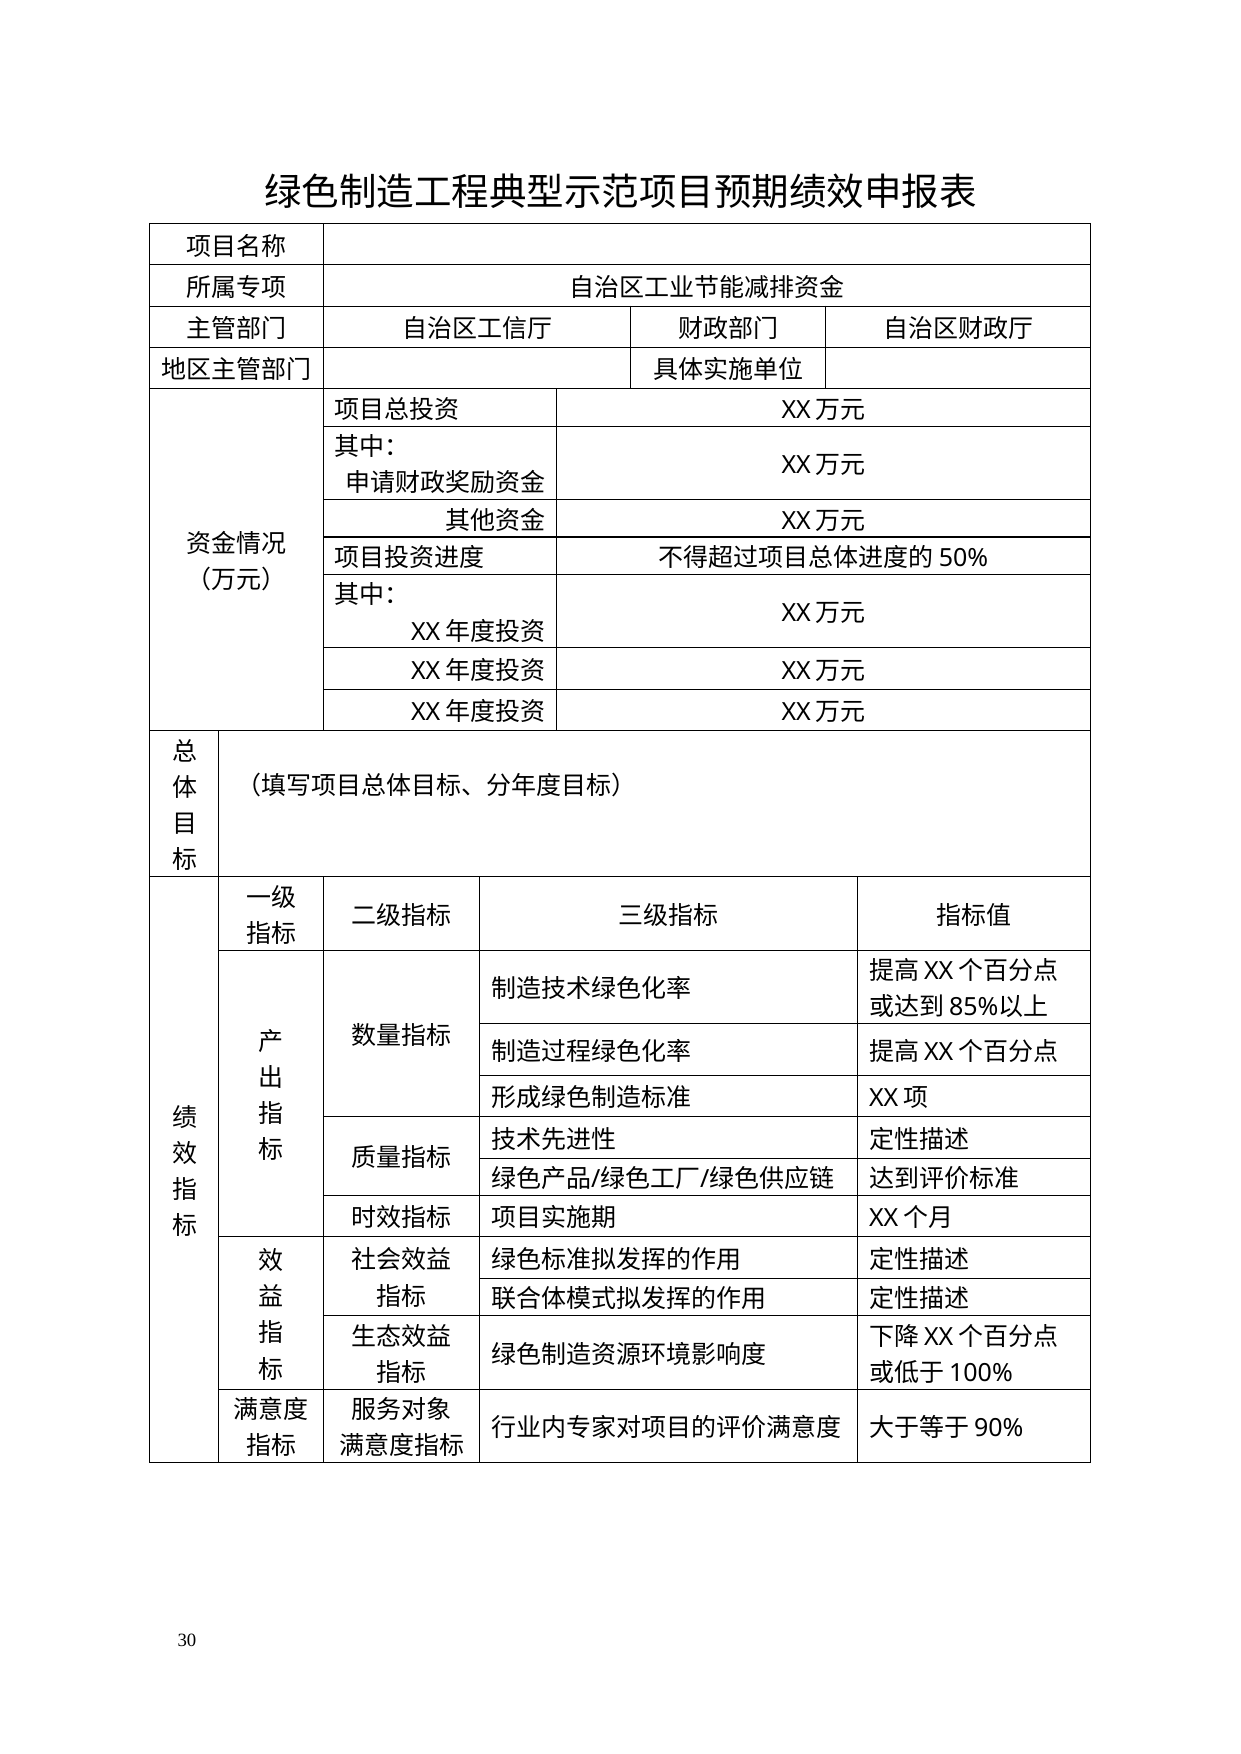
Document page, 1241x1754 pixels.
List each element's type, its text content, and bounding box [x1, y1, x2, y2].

table_header [324, 224, 1090, 264]
table_cell XX万元 [557, 690, 1090, 730]
table_cell 下降XX个百分点或低于100% [858, 1316, 1090, 1388]
table_cell 定性描述 [858, 1117, 1090, 1158]
table_cell 项目实施期 [480, 1196, 857, 1236]
table_cell 其中： XX年度投资 [324, 575, 556, 647]
table_cell 项目投资进度 [324, 538, 556, 574]
table_cell 地区主管部门 [150, 348, 323, 388]
table_cell 定性描述 [858, 1279, 1090, 1315]
table_cell 三级指标 [480, 877, 857, 949]
table_cell 生态效益 指标 [324, 1316, 479, 1388]
table_cell XX万元 [557, 648, 1090, 689]
table_cell [826, 348, 1090, 388]
table_cell 制造技术绿色化率 [480, 951, 857, 1023]
table_cell 联合体模式拟发挥的作用 [480, 1279, 857, 1315]
table_cell 一级 指标 [219, 877, 323, 949]
table_cell 项目总投资 [324, 389, 556, 426]
table_cell 自治区工信厅 [324, 307, 630, 347]
text 绿色制造工程典型示范项目预期绩效申报表 [177, 156, 1063, 223]
table_cell XX项 [858, 1076, 1090, 1116]
table_cell [324, 348, 630, 388]
table_cell 效 益 指 标 [219, 1237, 323, 1388]
table_cell 不得超过项目总体进度的50% [557, 538, 1090, 574]
table_cell 其中： 申请财政奖励资金 [324, 427, 556, 499]
table_cell 二级指标 [324, 877, 479, 949]
table_cell 制造过程绿色化率 [480, 1024, 857, 1075]
table_cell 技术先进性 [480, 1117, 857, 1158]
table_cell 具体实施单位 [631, 348, 825, 388]
table_cell 指标值 [858, 877, 1090, 949]
table_cell XX万元 [557, 427, 1090, 499]
table_cell 数量指标 [324, 951, 479, 1116]
table_cell 绩 效 指 标 [150, 877, 218, 1462]
table_cell 主管部门 [150, 307, 323, 347]
table_cell 绿色标准拟发挥的作用 [480, 1237, 857, 1278]
table_cell XX年度投资 [324, 690, 556, 730]
table_cell XX万元 [557, 389, 1090, 426]
table_cell 满意度指标 [219, 1390, 323, 1462]
table_cell 总 体 目 标 [150, 731, 218, 876]
table_cell 大于等于90% [858, 1390, 1090, 1462]
table_cell 服务对象 满意度指标 [324, 1390, 479, 1462]
table_cell 资金情况 （万元） [150, 389, 323, 730]
table_cell 其他资金 [324, 500, 556, 536]
table_header 项目名称 [150, 224, 323, 264]
table_cell XX万元 [557, 500, 1090, 536]
table_cell 财政部门 [631, 307, 825, 347]
table_cell 自治区工业节能减排资金 [324, 265, 1090, 306]
table_cell XX年度投资 [324, 648, 556, 689]
table_cell 提高XX个百分点 [858, 1024, 1090, 1075]
table_cell （填写项目总体目标、分年度目标） [219, 731, 1090, 876]
table_cell XX万元 [557, 575, 1090, 647]
table_cell 时效指标 [324, 1196, 479, 1236]
table_cell 行业内专家对项目的评价满意度 [480, 1390, 857, 1462]
table_cell 质量指标 [324, 1117, 479, 1195]
table_cell 形成绿色制造标准 [480, 1076, 857, 1116]
table_cell 绿色制造资源环境影响度 [480, 1316, 857, 1388]
table_cell 所属专项 [150, 265, 323, 306]
table_cell 提高XX个百分点或达到85%以上 [858, 951, 1090, 1023]
table_cell 自治区财政厅 [826, 307, 1090, 347]
table_cell 定性描述 [858, 1237, 1090, 1278]
table_cell 社会效益 指标 [324, 1237, 479, 1315]
table_cell 达到评价标准 [858, 1159, 1090, 1195]
table_cell 绿色产品/绿色工厂/绿色供应链 [480, 1159, 857, 1195]
table_cell 产 出 指 标 [219, 951, 323, 1236]
table_cell XX个月 [858, 1196, 1090, 1236]
